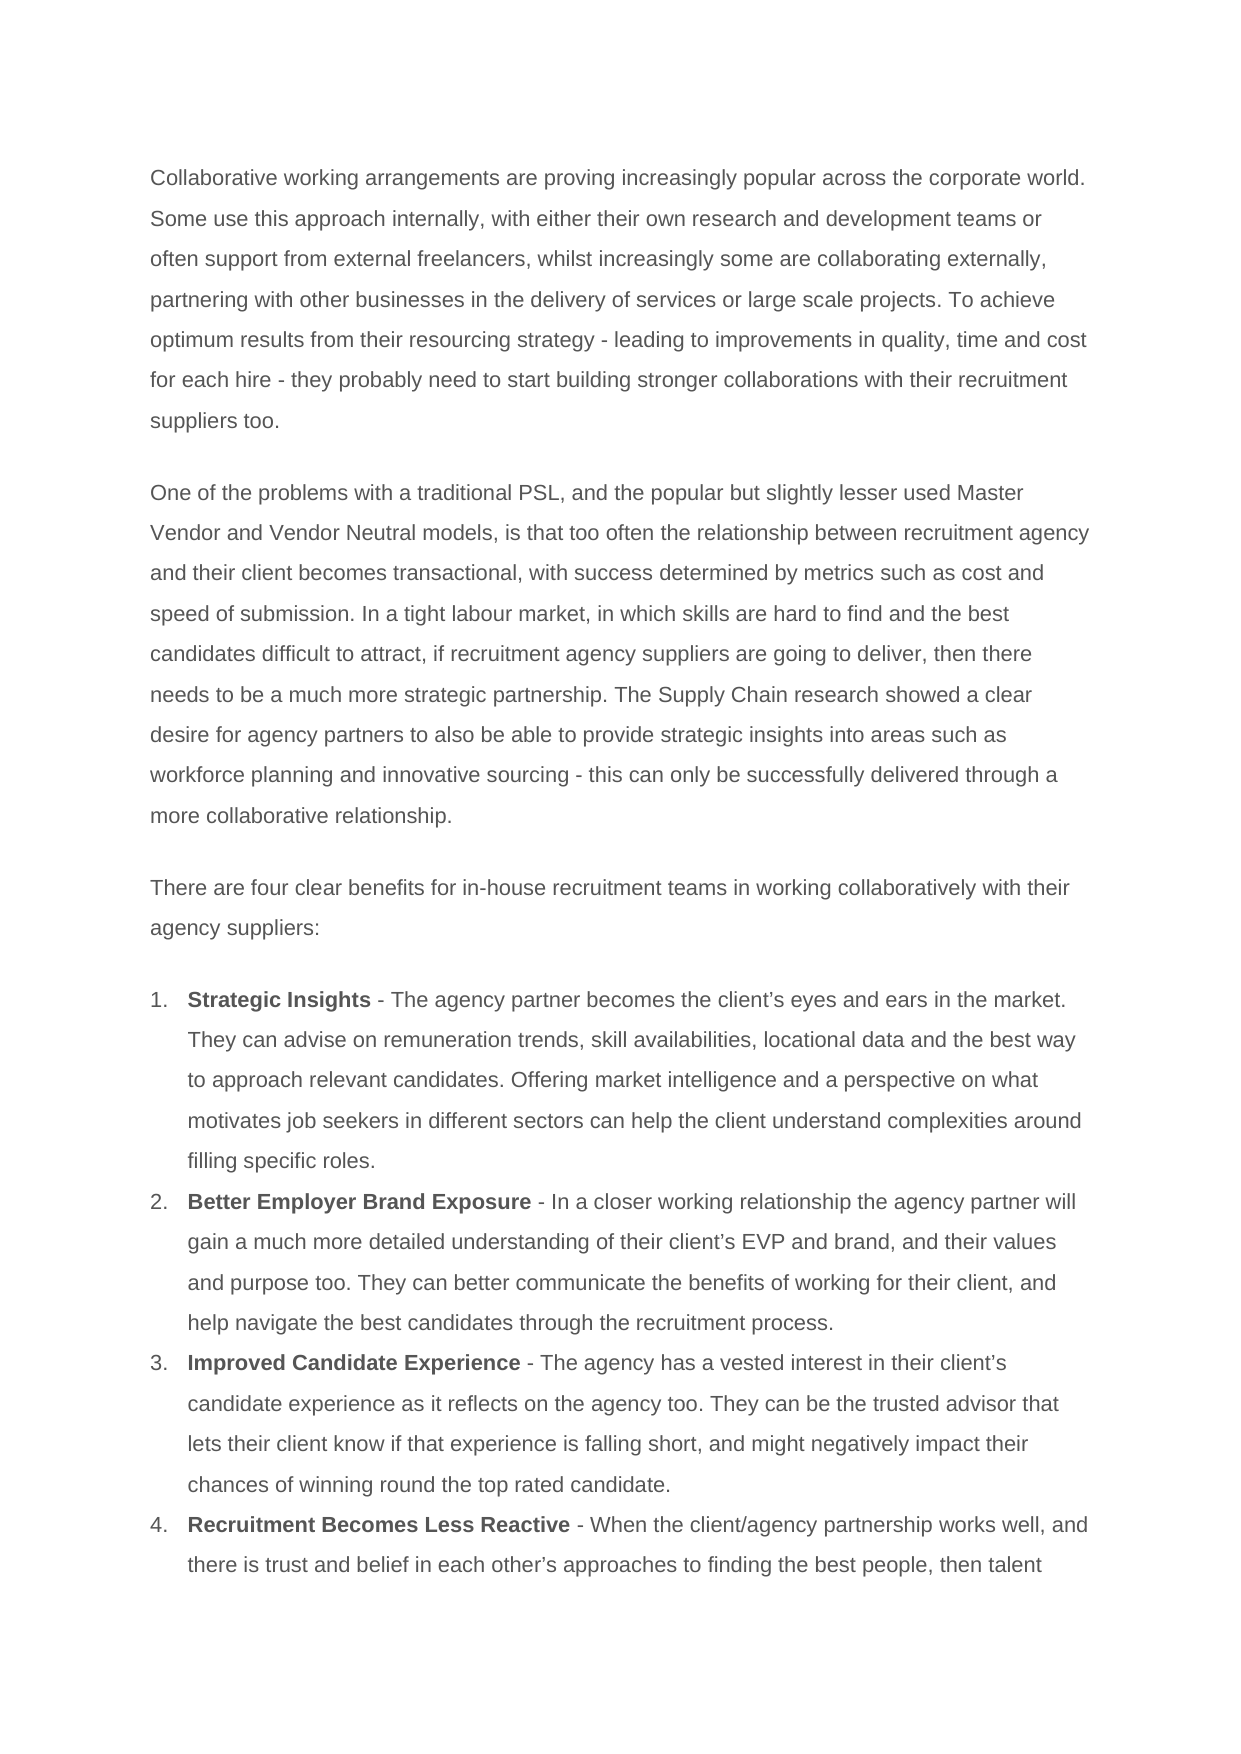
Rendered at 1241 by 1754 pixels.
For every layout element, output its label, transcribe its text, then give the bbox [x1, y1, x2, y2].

list Improved Candidate Experience - The agency has a vested interest in their client’s candidate experience as it reflects on the agency too. They can be the trusted advisor that lets their client know if that experience is falling short, and might negatively impact their chances of winning round the top rated candidate. [150, 1335, 1090, 1497]
text Collaborative working arrangements are proving increasingly popular across the corporate world. Some use this approach internally, with either their own research and development teams or often support from external freelancers, whilst increasingly some are collaborating externally, partnering with other businesses in the delivery of services or large scale projects. To achieve optimum results from their resourcing strategy - leading to improvements in quality, time and cost for each hire - they probably need to start building stronger collaborations with their recruitment suppliers too. [150, 150, 1090, 433]
list Better Employer Brand Exposure - In a closer working relationship the agency partner will gain a much more detailed understanding of their client’s EVP and brand, and their values and purpose too. They can better communicate the benefits of working for their client, and help navigate the best candidates through the recruitment process. [150, 1173, 1090, 1335]
text There are four clear benefits for in-house recruitment teams in working collaboratively with their agency suppliers: [150, 859, 1090, 940]
list Strategic Insights - The agency partner becomes the client’s eyes and ears in the market. They can advise on remuneration trends, skill availabilities, locational data and the best way to approach relevant candidates. Offering market intelligence and a perspective on what motivates job seekers in different sectors can help the client understand complexities around filling specific roles. [150, 971, 1090, 1173]
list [150, 1497, 1090, 1577]
text One of the problems with a traditional PSL, and the popular but slightly lesser used Master Vendor and Vendor Neutral models, is that too often the relationship between recruitment agency and their client becomes transactional, with success determined by metrics such as cost and speed of submission. In a tight labour market, in which skills are hard to find and the best candidates difficult to attract, if recruitment agency suppliers are going to deliver, then there needs to be a much more strategic partnership. The Supply Chain research showed a clear desire for agency partners to also be able to provide strategic insights into areas such as workforce planning and innovative sourcing - this can only be successfully delivered through a more collaborative relationship. [150, 464, 1090, 828]
